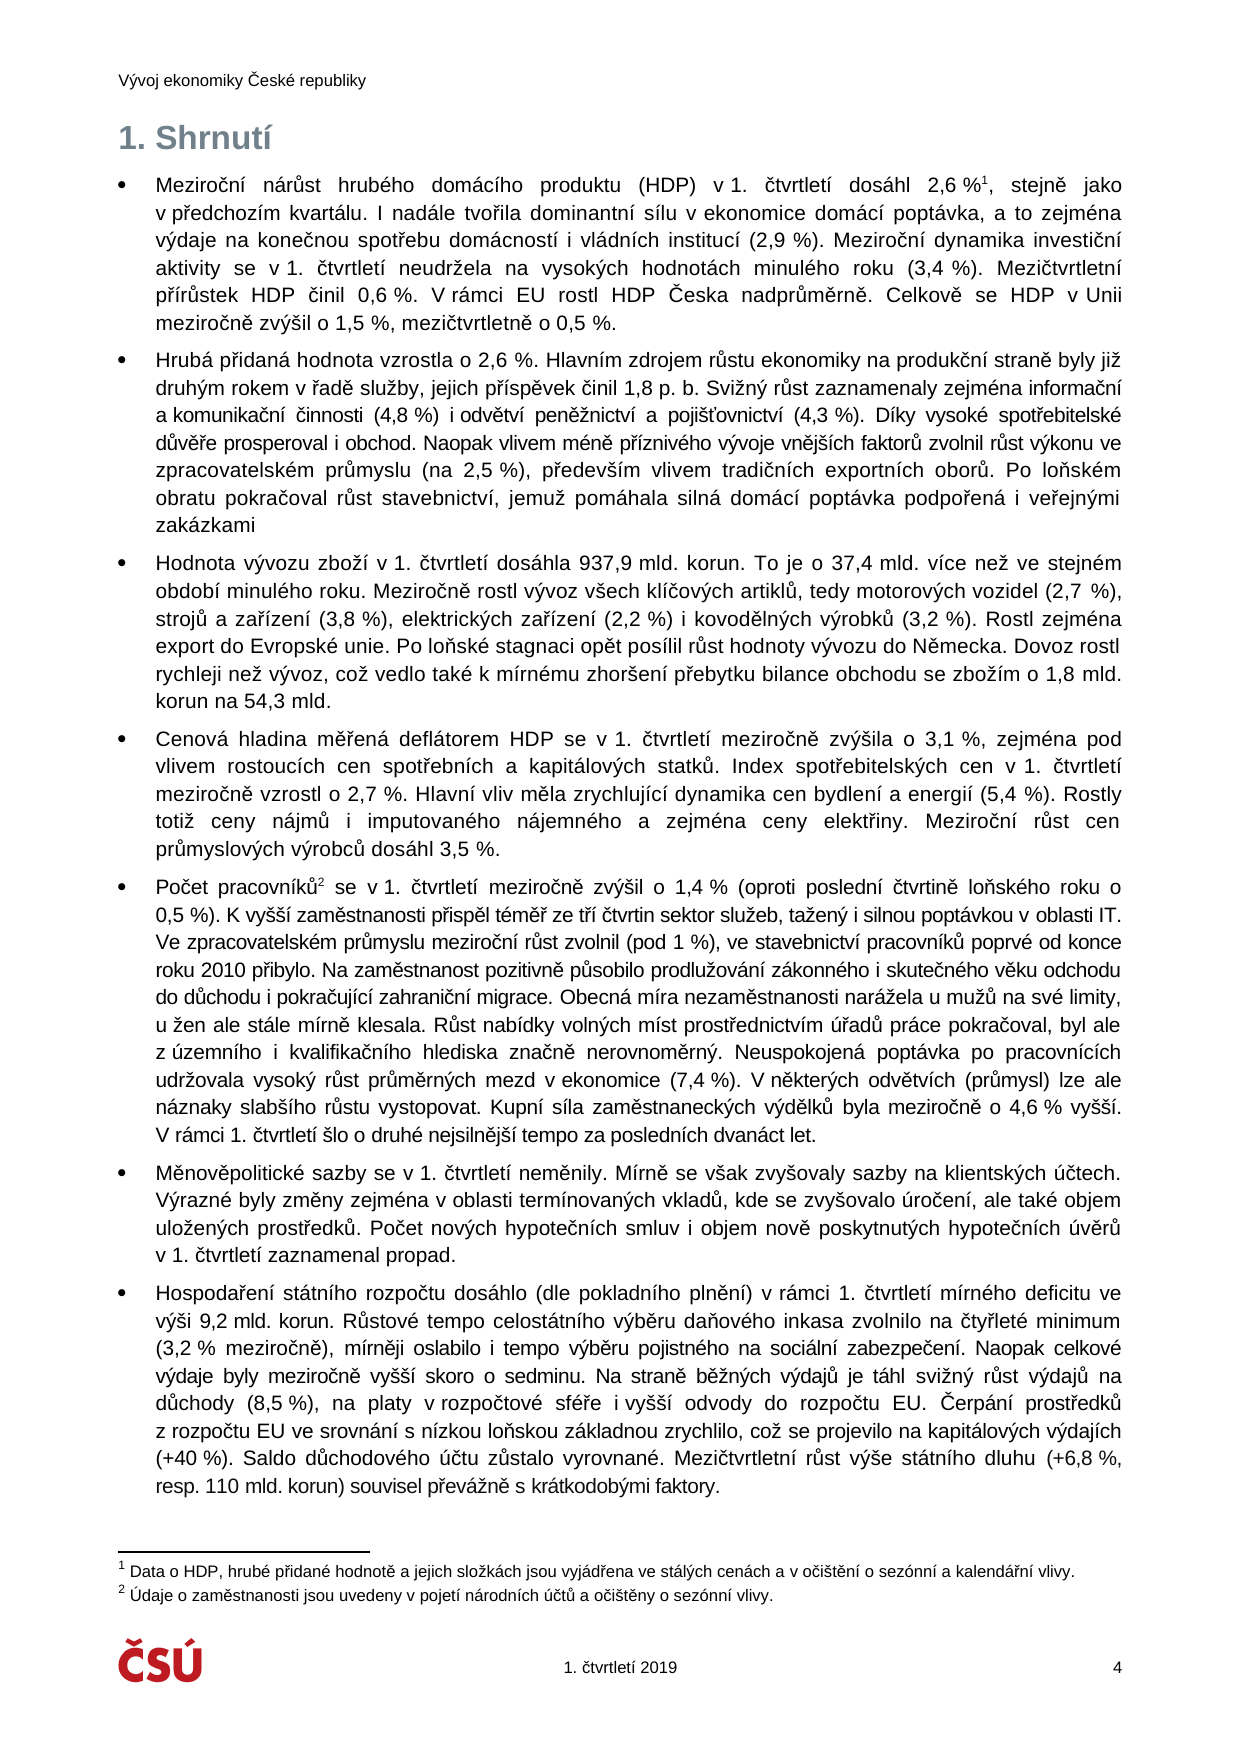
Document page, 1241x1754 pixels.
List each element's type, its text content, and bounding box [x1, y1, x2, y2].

picture [118, 1637, 202, 1683]
text 1. Shrnutí [118, 118, 1122, 157]
text Cenová hladina měřená deflátorem HDP se v 1. čtvrtletí meziročně zvýšila o 3,1 %, zejména pod vlivem rostoucích cen spotřebních a kapitálových statků. Index spotřebitelských cen v 1. čtvrtletí meziročně vzrostl o 2,7 %. Hlavní vliv měla zrychlující dynamika cen bydlení a energií (5,4 %). Rostly totiž ceny nájmů i imputovaného nájemného a zejména ceny elektřiny. Meziroční růst cen průmyslových výrobců dosáhl 3,5 %. [118, 727, 1122, 861]
text Hrubá přidaná hodnota vzrostla o 2,6 %. Hlavním zdrojem růstu ekonomiky na produkční straně byly již druhým rokem v řadě služby, jejich příspěvek činil 1,8 p. b. Svižný růst zaznamenaly zejména informační a komunikační činnosti (4,8 %) i odvětví peněžnictví a pojišťovnictví (4,3 %). Díky vysoké spotřebitelské důvěře prosperoval i obchod. Naopak vlivem méně příznivého vývoje vnějších faktorů zvolnil růst výkonu ve zpracovatelském průmyslu (na 2,5 %), především vlivem tradičních exportních oborů. Po loňském obratu pokračoval růst stavebnictví, jemuž pomáhala silná domácí poptávka podpořená i veřejnými zakázkami [118, 348, 1122, 537]
text Měnověpolitické sazby se v 1. čtvrtletí neměnily. Mírně se však zvyšovaly sazby na klientských účtech. Výrazné byly změny zejména v oblasti termínovaných vkladů, kde se zvyšovalo úročení, ale také objem uložených prostředků. Počet nových hypotečních smluv i objem nově poskytnutých hypotečních úvěrů v 1. čtvrtletí zaznamenal propad. [118, 1160, 1122, 1267]
text Meziroční nárůst hrubého domácího produktu (HDP) v 1. čtvrtletí dosáhl 2,6 %, stejně jako v předchozím kvartálu. I nadále tvořila dominantní sílu v ekonomice domácí poptávka, a to zejména výdaje na konečnou spotřebu domácností i vládních institucí (2,9 %). Meziroční dynamika investiční aktivity se v 1. čtvrtletí neudržela na vysokých hodnotách minulého roku (3,4 %). Mezičtvrtletní přírůstek HDP činil 0,6 %. V rámci EU rostl HDP Česka nadprůměrně. Celkově se HDP v Unii meziročně zvýšil o 1,5 %, mezičtvrtletně o 0,5 %. [118, 173, 1122, 334]
text Hodnota vývozu zboží v 1. čtvrtletí dosáhla 937,9 mld. korun. To je o 37,4 mld. více než ve stejném období minulého roku. Meziročně rostl vývoz všech klíčových artiklů, tedy motorových vozidel (2,7 %), strojů a zařízení (3,8 %), elektrických zařízení (2,2 %) i kovodělných výrobků (3,2 %). Rostl zejména export do Evropské unie. Po loňské stagnaci opět posílil růst hodnoty vývozu do Německa. Dovoz rostl rychleji než vývoz, což vedlo také k mírnému zhoršení přebytku bilance obchodu se zbožím o 1,8 mld. korun na 54,3 mld. [118, 551, 1122, 713]
text Počet pracovníků se v 1. čtvrtletí meziročně zvýšil o 1,4 % (oproti poslední čtvrtině loňského roku o 0,5 %). K vyšší zaměstnanosti přispěl téměř ze tří čtvrtin sektor služeb, tažený i silnou poptávkou v oblasti IT. Ve zpracovatelském průmyslu meziroční růst zvolnil (pod 1 %), ve stavebnictví pracovníků poprvé od konce roku 2010 přibylo. Na zaměstnanost pozitivně působilo prodlužování zákonného i skutečného věku odchodu do důchodu i pokračující zahraniční migrace. Obecná míra nezaměstnanosti narážela u mužů na své limity, u žen ale stále mírně klesala. Růst nabídky volných míst prostřednictvím úřadů práce pokračoval, byl ale z územního i kvalifikačního hlediska značně nerovnoměrný. Neuspokojená poptávka po pracovnících udržovala vysoký růst průměrných mezd v ekonomice (7,4 %). V některých odvětvích (průmysl) lze ale náznaky slabšího růstu vystopovat. Kupní síla zaměstnaneckých výdělků byla meziročně o 4,6 % vyšší. V rámci 1. čtvrtletí šlo o druhé nejsilnější tempo za posledních dvanáct let. [118, 875, 1122, 1146]
text Hospodaření státního rozpočtu dosáhlo (dle pokladního plnění) v rámci 1. čtvrtletí mírného deficitu ve výši 9,2 mld. korun. Růstové tempo celostátního výběru daňového inkasa zvolnilo na čtyřleté minimum (3,2 % meziročně), mírněji oslabilo i tempo výběru pojistného na sociální zabezpečení. Naopak celkové výdaje byly meziročně vyšší skoro o sedminu. Na straně běžných výdajů je táhl svižný růst výdajů na důchody (8,5 %), na platy v rozpočtové sféře i vyšší odvody do rozpočtu EU. Čerpání prostředků z rozpočtu EU ve srovnání s nízkou loňskou základnou zrychlilo, což se projevilo na kapitálových výdajích (+40 %). Saldo důchodového účtu zůstalo vyrovnané. Mezičtvrtletní růst výše státního dluhu (+6,8 %, resp. 110 mld. korun) souvisel převážně s krátkodobými faktory. [118, 1281, 1122, 1497]
